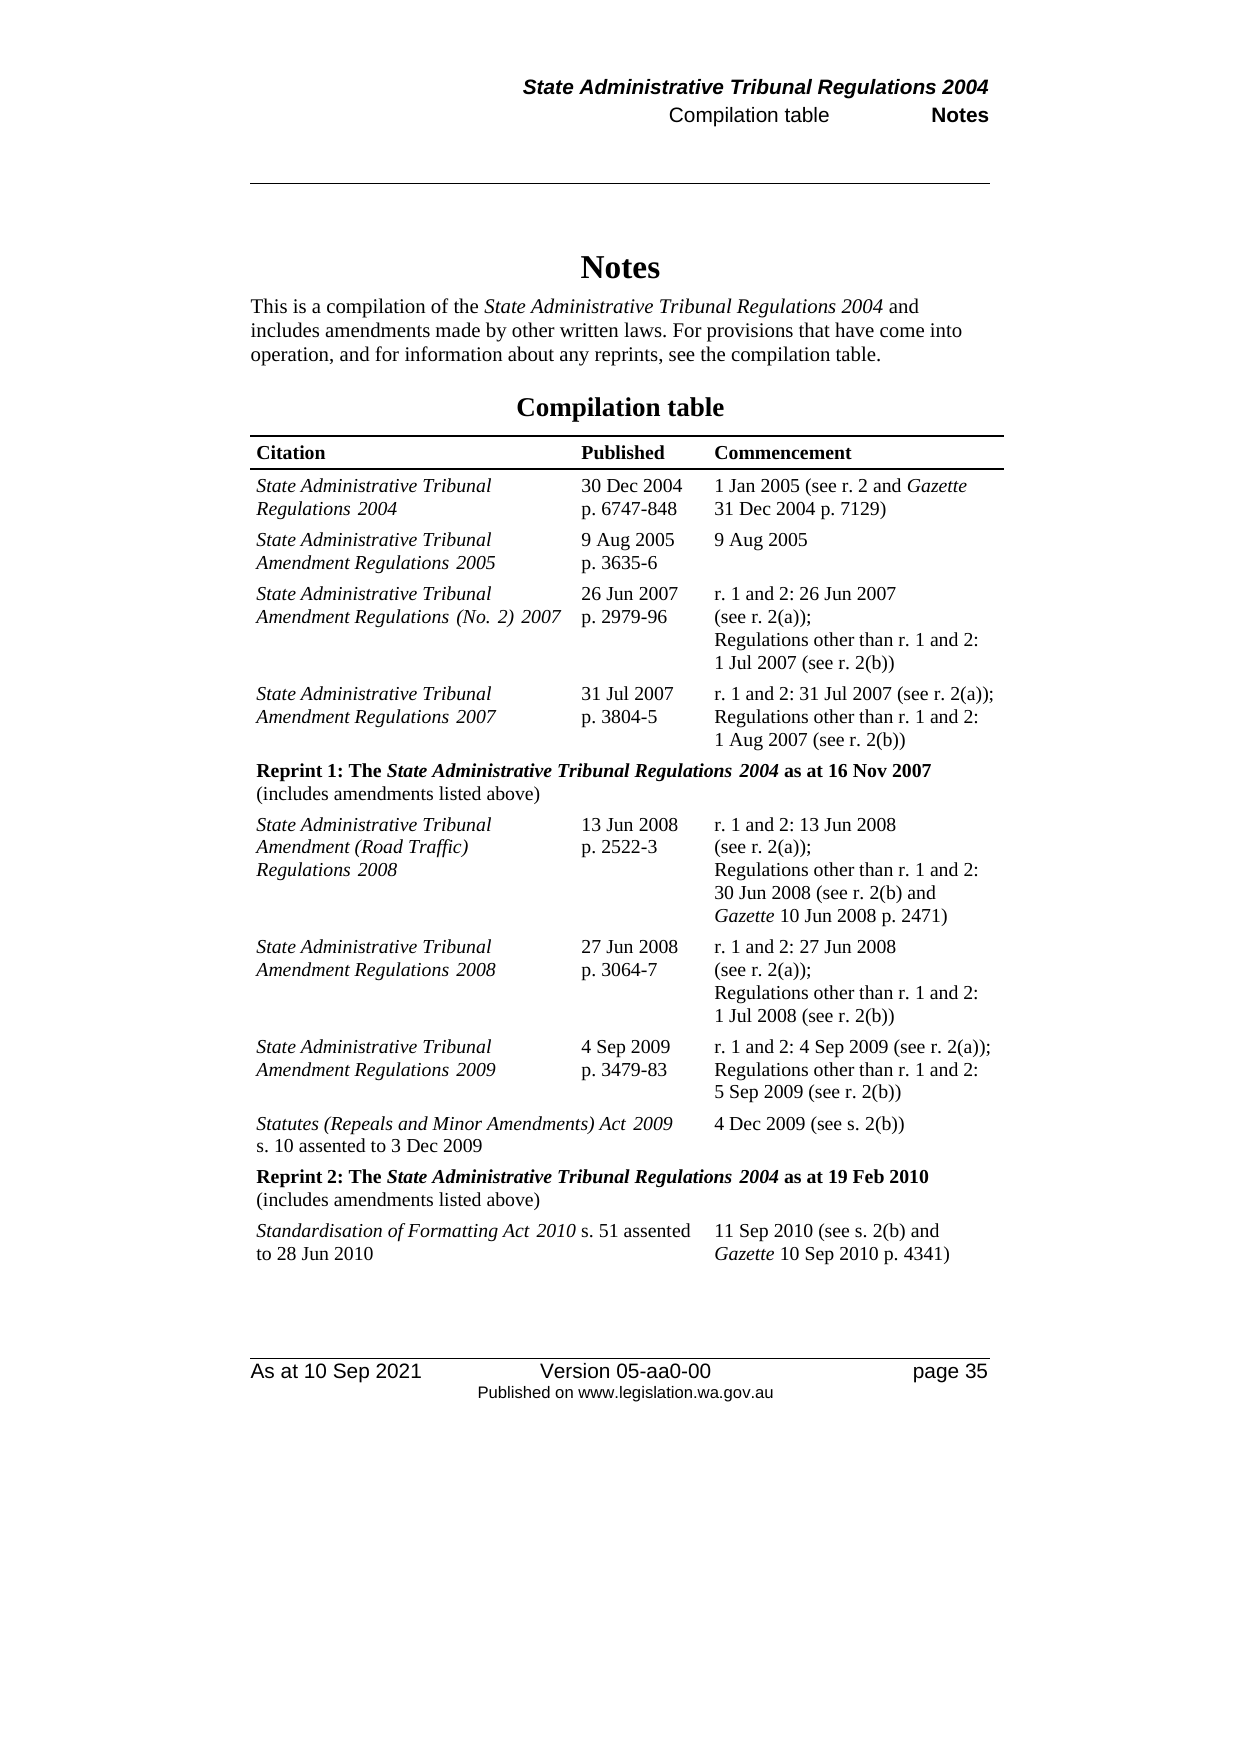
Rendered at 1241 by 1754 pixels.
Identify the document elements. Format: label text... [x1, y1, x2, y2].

table_cell Statutes (Repeals and Minor Amendments) Act 2009 s. 10 assented to 3 Dec 2009 [250, 1107, 708, 1161]
table_cell 30 Dec 2004 p. 6747-848 [575, 470, 708, 524]
table_cell Reprint 1: The State Administrative Tribunal Regulations 2004 as at 16 Nov 2007 (includes amendments listed above) [250, 755, 1003, 808]
table_cell State Administrative Tribunal Amendment Regulations 2009 [250, 1031, 575, 1107]
table_cell r. 1 and 2: 31 Jul 2007 (see r. 2(a)); Regulations other than r. 1 and 2: 1 Aug 2007 (see r. 2(b)) [708, 678, 1003, 754]
table_cell r. 1 and 2: 26 Jun 2007 (see r. 2(a)); Regulations other than r. 1 and 2: 1 Jul 2007 (see r. 2(b)) [708, 578, 1003, 678]
table_header Published [575, 437, 708, 468]
table_cell r. 1 and 2: 27 Jun 2008 (see r. 2(a)); Regulations other than r. 1 and 2: 1 Jul 2008 (see r. 2(b)) [708, 931, 1003, 1031]
table_cell Reprint 2: The State Administrative Tribunal Regulations 2004 as at 19 Feb 2010 (includes amendments listed above) [250, 1161, 1003, 1215]
table_cell State Administrative Tribunal Amendment Regulations 2005 [250, 524, 575, 578]
table_cell 13 Jun 2008 p. 2522-3 [575, 809, 708, 931]
subtitle Notes [250, 247, 990, 286]
table_header Citation [250, 437, 575, 468]
table_cell 4 Sep 2009 p. 3479-83 [575, 1031, 708, 1107]
table_cell State Administrative Tribunal Amendment (Road Traffic) Regulations 2008 [250, 809, 575, 931]
table_cell r. 1 and 2: 4 Sep 2009 (see r. 2(a)); Regulations other than r. 1 and 2: 5 Sep 2009 (see r. 2(b)) [708, 1031, 1003, 1107]
table_cell r. 1 and 2: 13 Jun 2008 (see r. 2(a)); Regulations other than r. 1 and 2: 30 Jun 2008 (see r. 2(b) and Gazette 10 Jun 2008 p. 2471) [708, 809, 1003, 931]
table_cell State Administrative Tribunal Regulations 2004 [250, 470, 575, 524]
table_cell State Administrative Tribunal Amendment Regulations 2007 [250, 678, 575, 754]
table_cell State Administrative Tribunal Amendment Regulations 2008 [250, 931, 575, 1031]
table_cell 4 Dec 2009 (see s. 2(b)) [708, 1107, 1003, 1161]
table_cell 11 Sep 2010 (see s. 2(b) and Gazette 10 Sep 2010 p. 4341) [708, 1215, 1003, 1269]
subtitle Compilation table [250, 391, 990, 422]
table_cell 26 Jun 2007 p. 2979-96 [575, 578, 708, 678]
table_cell 31 Jul 2007 p. 3804-5 [575, 678, 708, 754]
table_cell 9 Aug 2005 [708, 524, 1003, 578]
table_cell Standardisation of Formatting Act 2010 s. 51 assented to 28 Jun 2010 [250, 1215, 708, 1269]
table_header Commencement [708, 437, 1003, 468]
table_cell 1 Jan 2005 (see r. 2 and Gazette 31 Dec 2004 p. 7129) [708, 470, 1003, 524]
text This is a compilation of the State Administrative Tribunal Regulations 2004 and includes amendments made by other written laws. For provisions that have come into operation, and for information about any reprints, see the compilation table. [250, 294, 990, 366]
table_cell State Administrative Tribunal Amendment Regulations (No. 2) 2007 [250, 578, 575, 678]
table_cell 9 Aug 2005 p. 3635-6 [575, 524, 708, 578]
table_cell 27 Jun 2008 p. 3064-7 [575, 931, 708, 1031]
